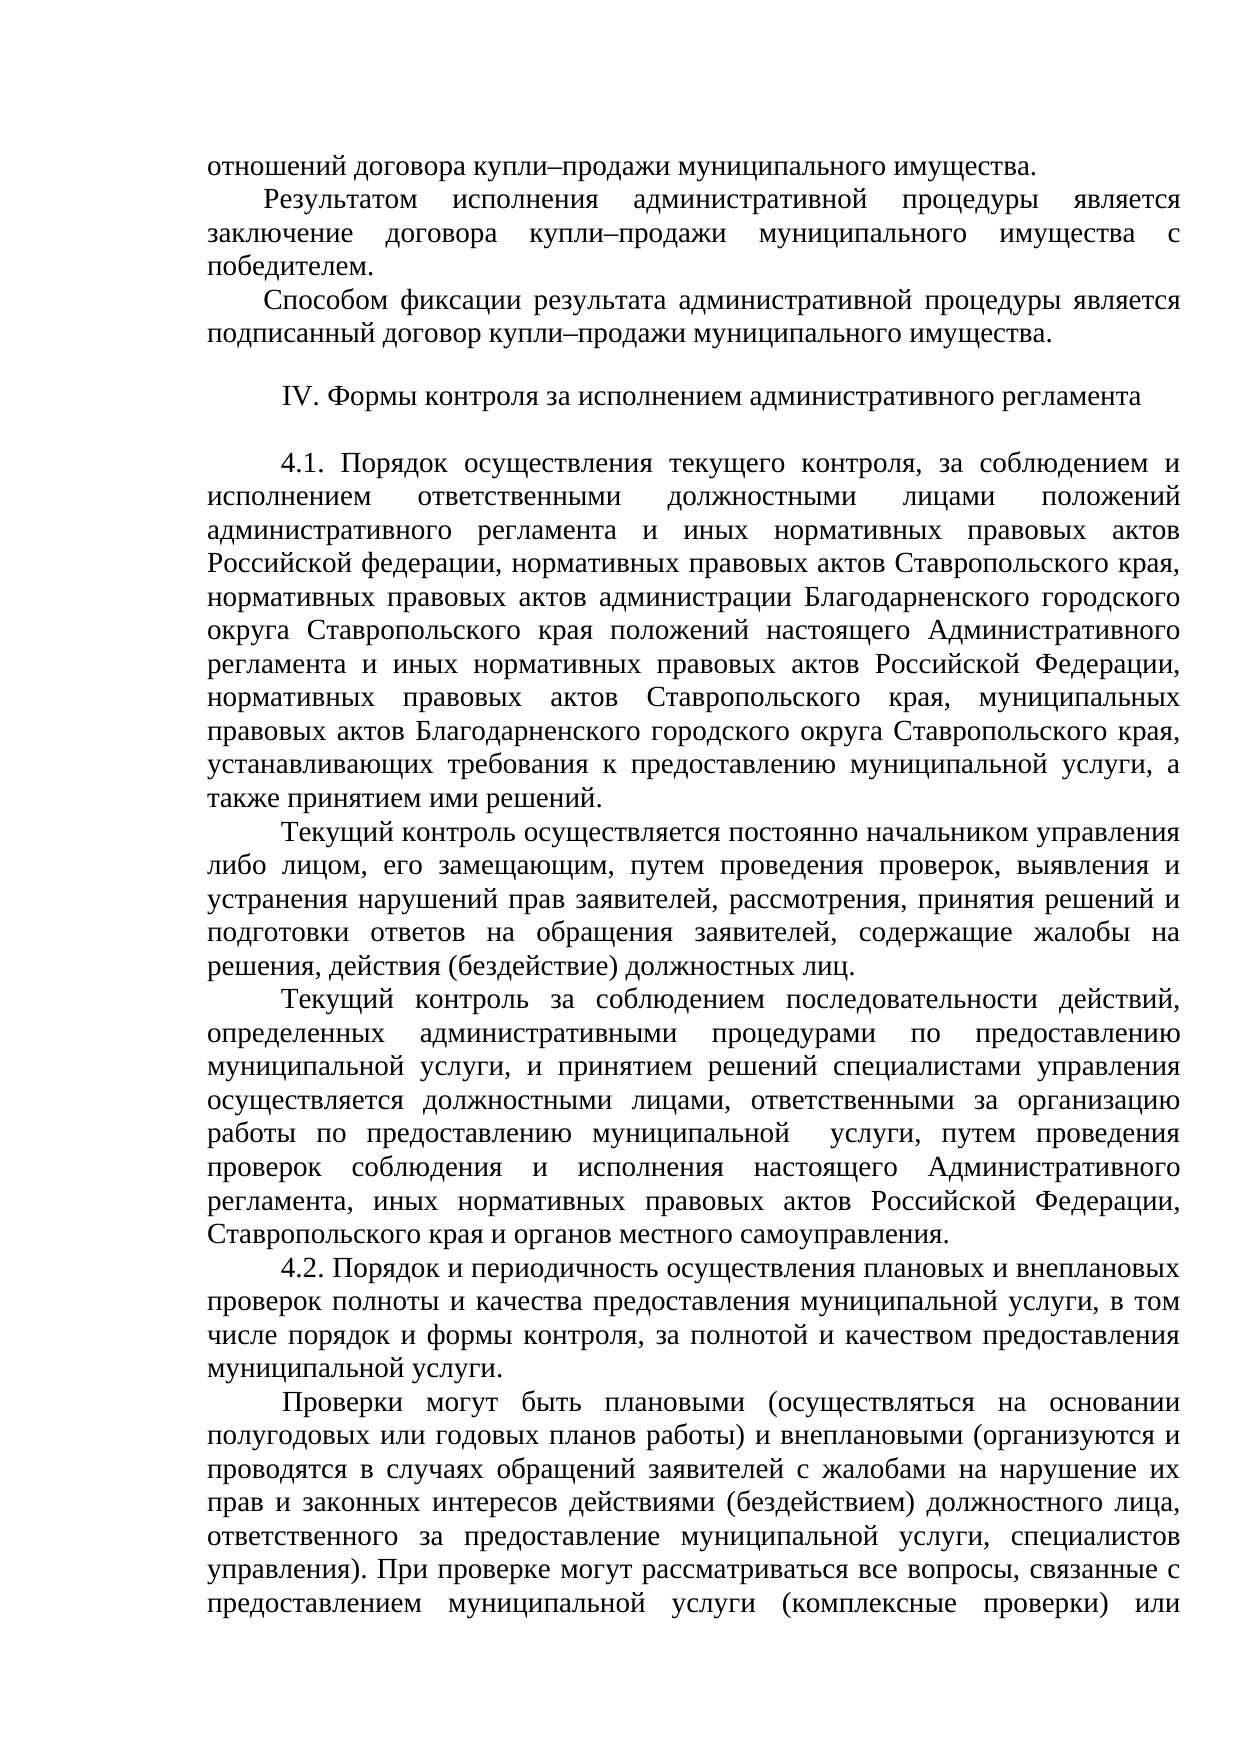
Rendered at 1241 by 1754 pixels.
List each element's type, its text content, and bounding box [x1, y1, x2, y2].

text 4.2. Порядок и периодичность осуществления плановых и внеплановых проверок полноты и качества предоставления муниципальной услуги, в том числе порядок и формы контроля, за полнотой и качеством предоставления муниципальной услуги. [207, 1250, 1181, 1384]
text Текущий контроль осуществляется постоянно начальником управления либо лицом, его замещающим, путем проведения проверок, выявления и устранения нарушений прав заявителей, рассмотрения, принятия решений и подготовки ответов на обращения заявителей, содержащие жалобы на решения, действия (бездействие) должностных лиц. [207, 814, 1181, 981]
text Текущий контроль за соблюдением последовательности действий, определенных административными процедурами по предоставлению муниципальной услуги, и принятием решений специалистами управления осуществляется должностными лицами, ответственными за организацию работы по предоставлению муниципальной услуги, путем проведения проверок соблюдения и исполнения настоящего Административного регламента, иных нормативных правовых актов Российской Федерации, Ставропольского края и органов местного самоуправления. [207, 981, 1181, 1250]
text IV. Формы контроля за исполнением административного регламента [282, 378, 1181, 411]
text Способом фиксации результата административной процедуры является подписанный договор купли–продажи муниципального имущества. [207, 282, 1181, 349]
text Результатом исполнения административной процедуры является заключение договора купли–продажи муниципального имущества с победителем. [207, 181, 1181, 282]
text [207, 1384, 1181, 1619]
text 4.1. Порядок осуществления текущего контроля, за соблюдением и исполнением ответственными должностными лицами положений административного регламента и иных нормативных правовых актов Российской федерации, нормативных правовых актов Ставропольского края, нормативных правовых актов администрации Благодарненского городского округа Ставропольского края положений настоящего Административного регламента и иных нормативных правовых актов Российской Федерации, нормативных правовых актов Ставропольского края, муниципальных правовых актов Благодарненского городского округа Ставропольского края, устанавливающих требования к предоставлению муниципальной услуги, а также принятием ими решений. [207, 445, 1181, 814]
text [207, 148, 1181, 181]
